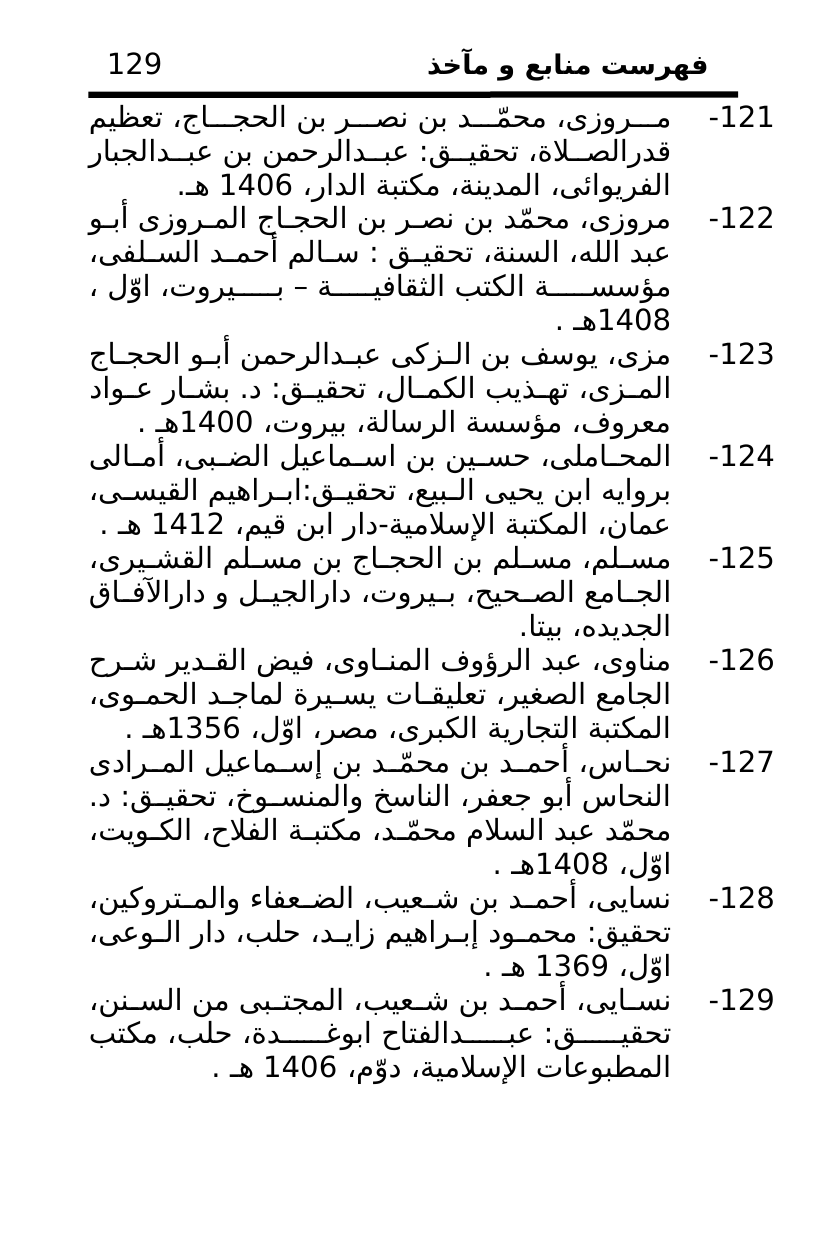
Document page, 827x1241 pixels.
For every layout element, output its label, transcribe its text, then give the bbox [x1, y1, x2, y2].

list مزی، یوسف بن الزکی عبدالرحمن أبو الحجاج المزی، تهذیب الکمال، تحقیق: د. بشار عواد معروف، مؤسسة الرسالة، بیروت، 1400هـ . [89, 338, 708, 439]
list مسلم، مسلم بن الحجاج بن مسلم القشیری، الجامع الصحیح، بیروت، دارالجیل و دارالآفاق الجدیده، بیتا. [89, 541, 708, 643]
list مناوی، عبد الرؤوف المناوی، فیض القدیر شرح الجامع الصغیر، تعلیقات یسیرة لماجد الحموی، المکتبة التجاریة الکبرى، مصر، اوّل، 1356هـ . [89, 643, 708, 745]
list مروزی، محمّد بن نصر بن الحجاج، تعظیم قدرالصلاة، تحقیق: عبدالرحمن بن عبدالجبار الفریوائی، المدینة، مکتبة الدار، 1406 هـ. [89, 100, 708, 202]
list نسایی، أحمد بن شعیب، المجتبی من السنن، تحقیق: عبدالفتاح ابوغدة، حلب، مکتب المطبوعات الإسلامیة، دوّم، 1406 هـ . [89, 983, 708, 1085]
list نسایی، أحمد بن شعیب، الضعفاء والمتروکین، تحقیق: محمود إبراهیم زاید، حلب، دار الوعی، اوّل، 1369 هـ . [89, 881, 708, 983]
list نحاس، أحمد بن محمّد بن إسماعیل المرادی النحاس أبو جعفر، الناسخ والمنسوخ، تحقیق: د. محمّد عبد السلام محمّد، مکتبة الفلاح، الکویت، اوّل، 1408هـ . [89, 745, 708, 881]
list المحاملی، حسین بن اسماعیل الضبی، أمالی بروایه ابن یحیی البیع، تحقیق:ابراهیم القیسی، عمان، المکتبة الإسلامیة-دار ابن قیم، 1412 هـ . [89, 439, 708, 541]
list مروزی، محمّد بن نصر بن الحجاج المروزی أبو عبد الله، السنة، تحقیق : سالم أحمد السلفی، مؤسسة الکتب الثقافیة – بیروت، اوّل ، 1408هـ . [89, 202, 708, 338]
